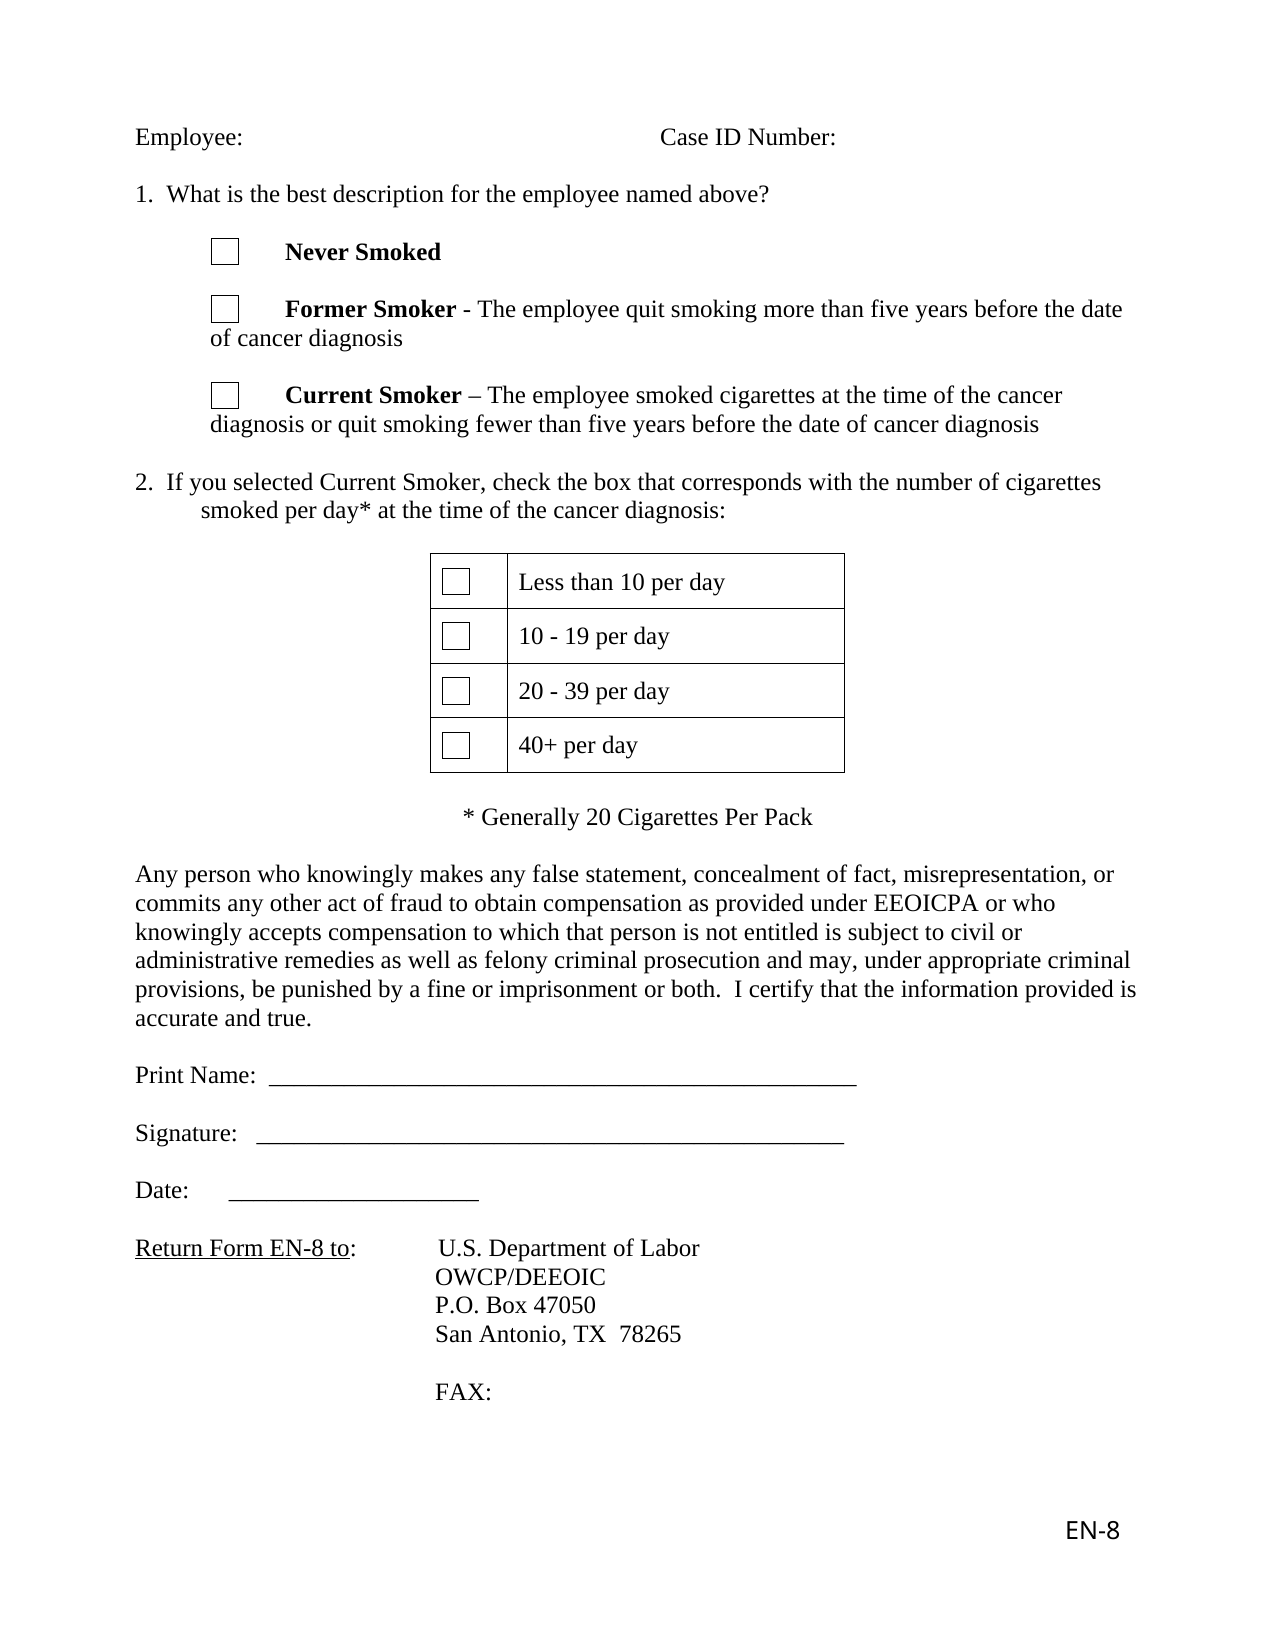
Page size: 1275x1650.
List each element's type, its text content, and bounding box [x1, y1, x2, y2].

text * Generally 20 Cigarettes Per Pack [135, 802, 1140, 830]
table_header Less than 10 per day [508, 554, 844, 608]
table_header [431, 554, 507, 608]
text San Antonio, TX 78265 [360, 1319, 1125, 1348]
text Any person who knowingly makes any false statement, concealment of fact, misrepresentation, or commits any other act of fraud to obtain compensation as provided under EEOICPA or who knowingly accepts compensation to which that person is not entitled is subject to civil or administrative remedies as well as felony criminal prosecution and may, under appropriate criminal provisions, be punished by a fine or imprisonment or both. I certify that the information provided is accurate and true. [135, 859, 1140, 1032]
text Former Smoker - The employee quit smoking more than five years before the date of cancer diagnosis [210, 294, 1140, 352]
text Signature: _______________________________________________ [135, 1118, 1140, 1147]
table_cell [431, 718, 507, 772]
table_cell [431, 609, 507, 662]
text P.O. Box 47050 [360, 1290, 1125, 1319]
table_cell [431, 664, 507, 717]
table_cell 40+ per day [508, 718, 844, 772]
text 1. What is the best description for the employee named above? [135, 179, 1140, 208]
text Never Smoked [135, 237, 1140, 266]
text 2. If you selected Current Smoker, check the box that corresponds with the number of cigarettes smoked per day* at the time of the cancer diagnosis: [135, 467, 1140, 524]
text OWCP/DEEOIC [360, 1262, 1125, 1290]
text FAX: [360, 1377, 1140, 1405]
text Employee: Case ID Number: [135, 122, 1138, 151]
text Print Name: _______________________________________________ [135, 1060, 1140, 1089]
text Current Smoker – The employee smoked cigarettes at the time of the cancer diagnosis or quit smoking fewer than five years before the date of cancer diagnosis [210, 381, 1140, 438]
table_cell 10 - 19 per day [508, 609, 844, 662]
table_cell 20 - 39 per day [508, 664, 844, 717]
text Date: ____________________ [135, 1175, 1140, 1204]
text Return Form EN-8 to: U.S. Department of Labor [135, 1233, 1125, 1262]
